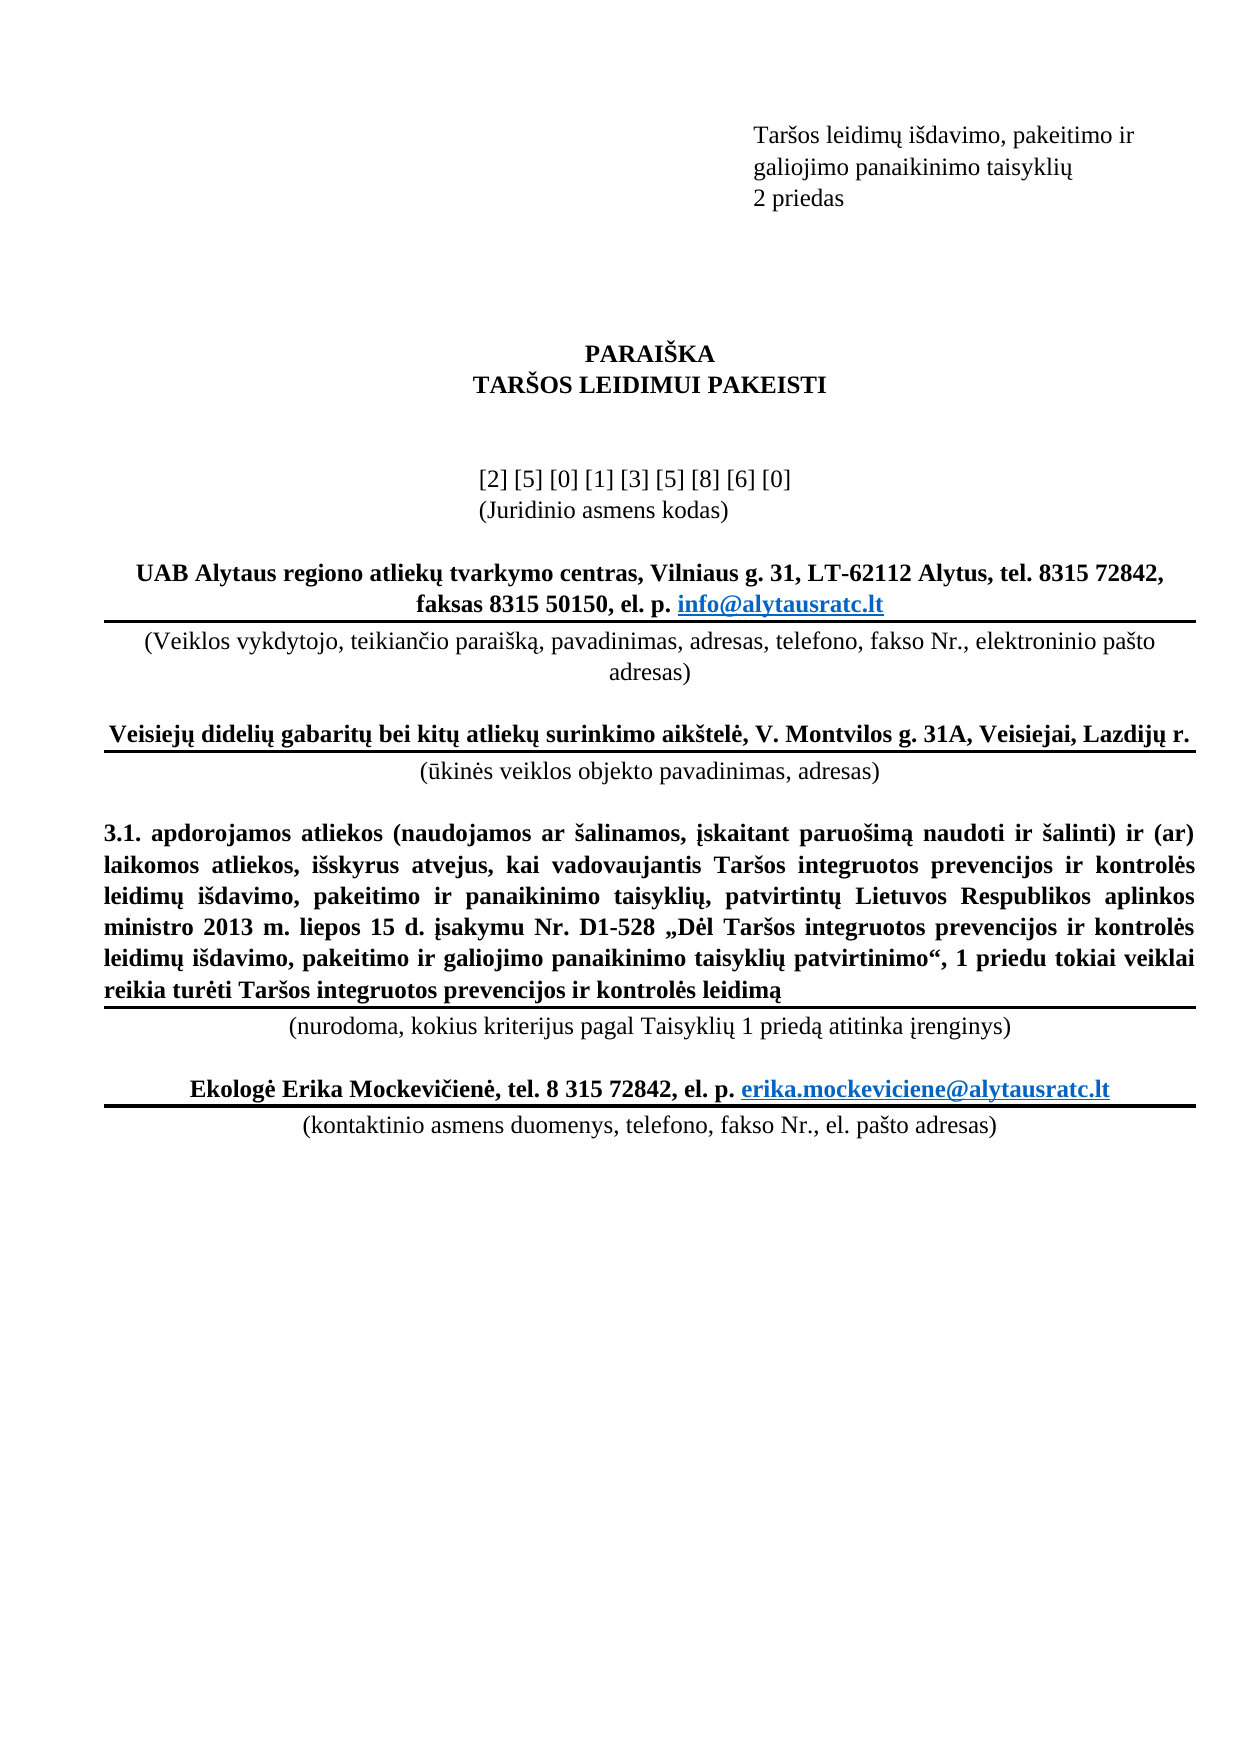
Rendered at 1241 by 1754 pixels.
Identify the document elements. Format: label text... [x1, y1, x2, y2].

text Veisiejų didelių gabaritų bei kitų atliekų surinkimo aikštelė, V. Montvilos g. 31A, Veisiejai, Lazdijų r. [103, 717, 1196, 753]
text PARAIŠKA [103, 337, 1196, 368]
text [2] [5] [0] [1] [3] [5] [8] [6] [0] [103, 462, 1196, 493]
text (nurodoma, kokius kriterijus pagal Taisyklių 1 priedą atitinka įrenginys) [103, 1009, 1196, 1040]
text (Juridinio asmens kodas) [103, 493, 1196, 524]
text TARŠOS LEIDIMUI PAKEISTI [103, 368, 1196, 399]
text 2 priedas [753, 181, 1196, 212]
text (Veiklos vykdytojo, teikiančio paraišką, pavadinimas, adresas, telefono, fakso Nr., elektroninio pašto adresas) [103, 623, 1196, 686]
text Taršos leidimų išdavimo, pakeitimo ir galiojimo panaikinimo taisyklių [753, 118, 1196, 181]
text (ūkinės veiklos objekto pavadinimas, adresas) [103, 753, 1196, 785]
text 3.1. apdorojamos atliekos (naudojamos ar šalinamos, įskaitant paruošimą naudoti ir šalinti) ir (ar) laikomos atliekos, išskyrus atvejus, kai vadovaujantis Taršos integruotos prevencijos ir kontrolės leidimų išdavimo, pakeitimo ir panaikinimo taisyklių, patvirtintų Lietuvos Respublikos aplinkos ministro 2013 m. liepos 15 d. įsakymu Nr. D1-528 „Dėl Taršos integruotos prevencijos ir kontrolės leidimų išdavimo, pakeitimo ir galiojimo panaikinimo taisyklių patvirtinimo“, 1 priedu tokiai veiklai reikia turėti Taršos integruotos prevencijos ir kontrolės leidimą [103, 816, 1196, 1009]
text Ekologė Erika Mockevičienė, tel. 8 315 72842, el. p. erika.mockeviciene@alytausratc.lt [103, 1071, 1196, 1108]
text (kontaktinio asmens duomenys, telefono, fakso Nr., el. pašto adresas) [103, 1108, 1196, 1139]
text UAB Alytaus regiono atliekų tvarkymo centras, Vilniaus g. 31, LT-62112 Alytus, tel. 8315 72842, faksas 8315 50150, el. p. info@alytausratc.lt [103, 556, 1196, 623]
